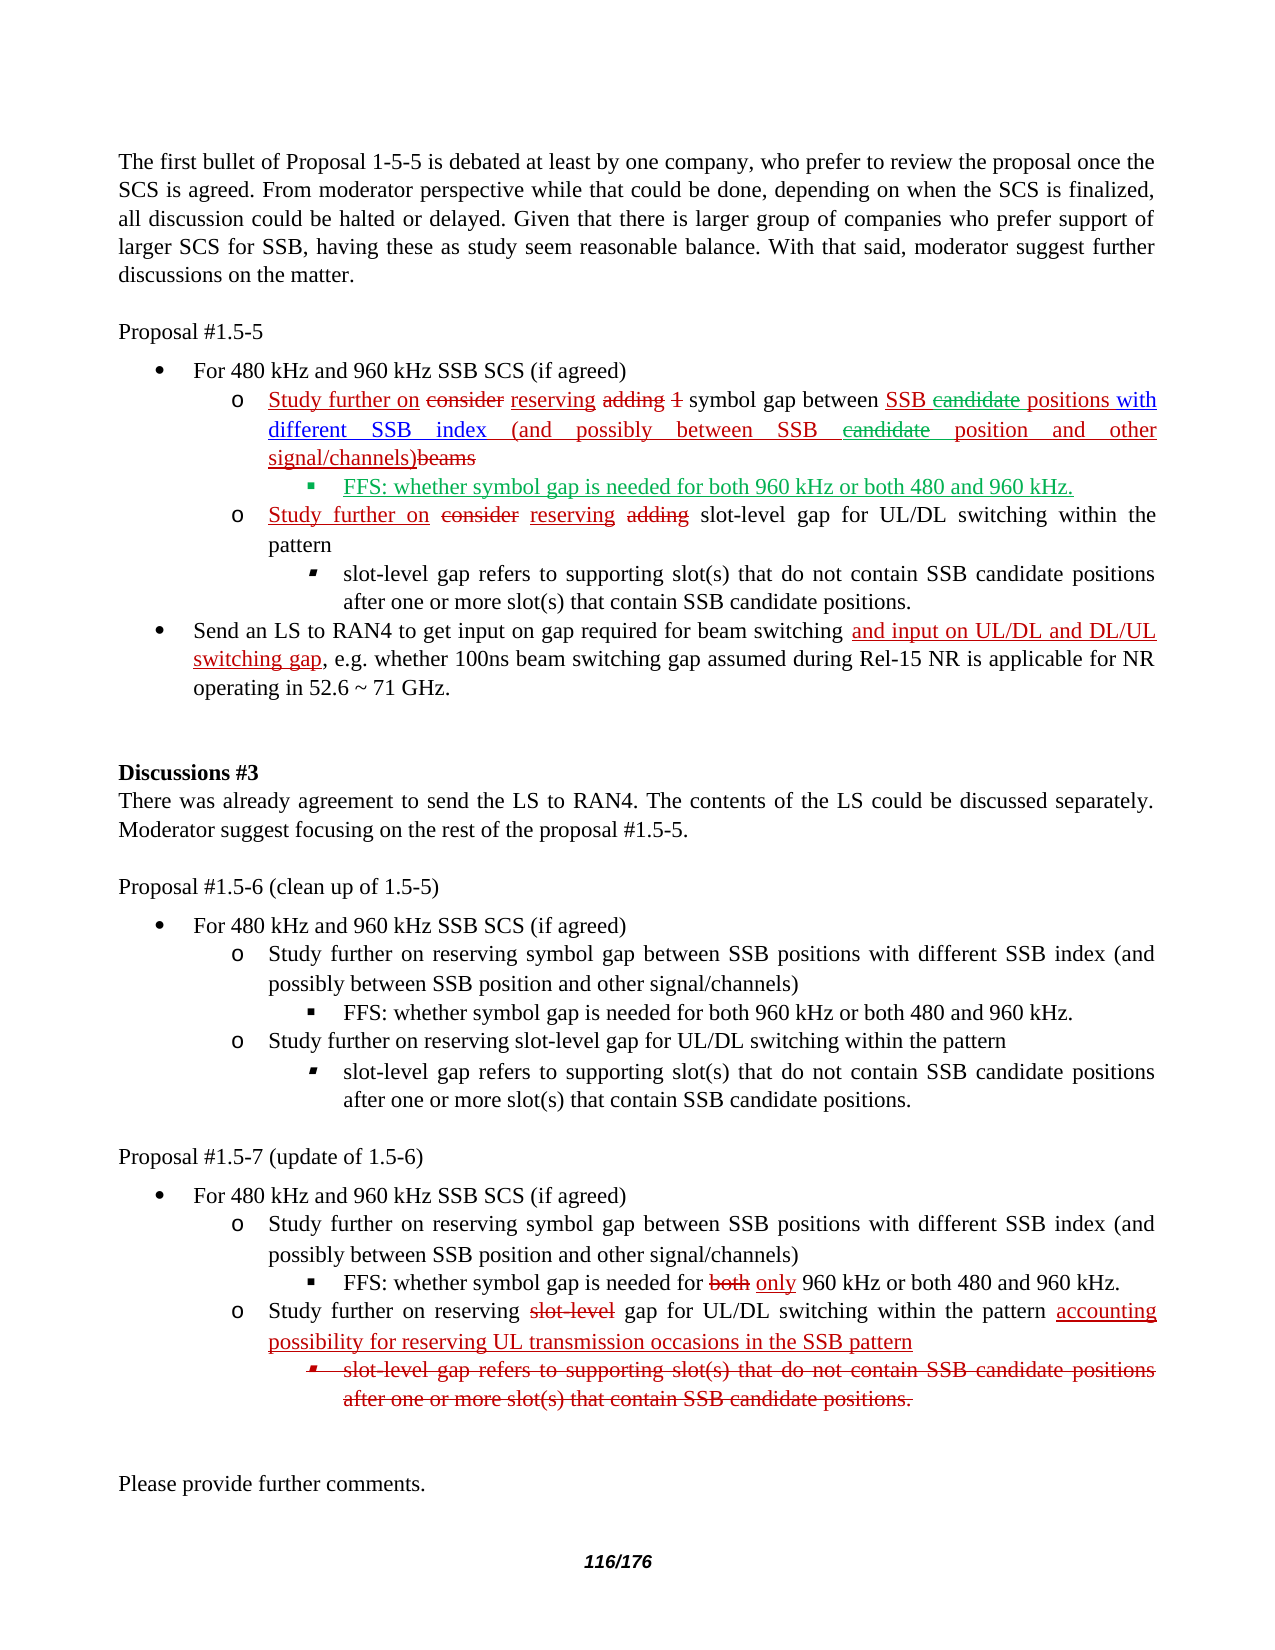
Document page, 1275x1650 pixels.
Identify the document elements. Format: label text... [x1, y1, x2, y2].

subtitle Proposal #1.5-6 (clean up of 1.5-5) [118, 873, 1157, 899]
list slot-level gap refers to supporting slot(s) that do not contain SSB candidate positions after one or more slot(s) that contain SSB candidate positions. [306, 1356, 1157, 1411]
list FFS: whether symbol gap is needed for both only 960 kHz or both 480 and 960 kHz. [306, 1269, 1157, 1295]
list Study further on reserving symbol gap between SSB positions with different SSB index (and possibly between SSB position and other signal/channels) [231, 940, 1157, 997]
list Study further on consider reserving adding 1 symbol gap between SSB candidate positions with different SSB index (and possibly between SSB candidate position and other signal/channels)beams [231, 386, 1157, 471]
list For 480 kHz and 960 kHz SSB SCS (if agreed) [156, 1182, 1157, 1208]
text There was already agreement to send the LS to RAN4. The contents of the LS could be discussed separately. Moderator suggest focusing on the rest of the proposal #1.5-5. [118, 787, 1157, 842]
list Study further on consider reserving adding slot-level gap for UL/DL switching within the pattern [231, 501, 1157, 558]
list For 480 kHz and 960 kHz SSB SCS (if agreed) [156, 912, 1157, 938]
subtitle Proposal #1.5-5 [118, 318, 1157, 345]
list Study further on reserving slot-level gap for UL/DL switching within the pattern accounting possibility for reserving UL transmission occasions in the SSB pattern [231, 1297, 1157, 1354]
list FFS: whether symbol gap is needed for both 960 kHz or both 480 and 960 kHz. [306, 473, 1157, 499]
subtitle Proposal #1.5-7 (update of 1.5-6) [118, 1143, 1157, 1169]
list Study further on reserving slot-level gap for UL/DL switching within the pattern [231, 1027, 1157, 1056]
list slot-level gap refers to supporting slot(s) that do not contain SSB candidate positions after one or more slot(s) that contain SSB candidate positions. [306, 1058, 1157, 1112]
text Discussions #3 [118, 759, 1157, 785]
list Study further on reserving symbol gap between SSB positions with different SSB index (and possibly between SSB position and other signal/channels) [231, 1210, 1157, 1267]
list Send an LS to RAN4 to get input on gap required for beam switching and input on UL/DL and DL/UL switching gap, e.g. whether 100ns beam switching gap assumed during Rel-15 NR is applicable for NR operating in 52.6 ~ 71 GHz. [156, 617, 1157, 700]
list For 480 kHz and 960 kHz SSB SCS (if agreed) [156, 357, 1157, 383]
text The first bullet of Proposal 1-5-5 is debated at least by one company, who prefer to review the proposal once the SCS is agreed. From moderator perspective while that could be done, depending on when the SCS is finalized, all discussion could be halted or delayed. Given that there is larger group of companies who prefer support of larger SCS for SSB, having these as study seem reasonable balance. With that said, moderator suggest further discussions on the matter. [118, 148, 1157, 288]
list FFS: whether symbol gap is needed for both 960 kHz or both 480 and 960 kHz. [306, 999, 1157, 1025]
text Please provide further comments. [118, 1470, 1157, 1496]
list slot-level gap refers to supporting slot(s) that do not contain SSB candidate positions after one or more slot(s) that contain SSB candidate positions. [306, 560, 1157, 615]
